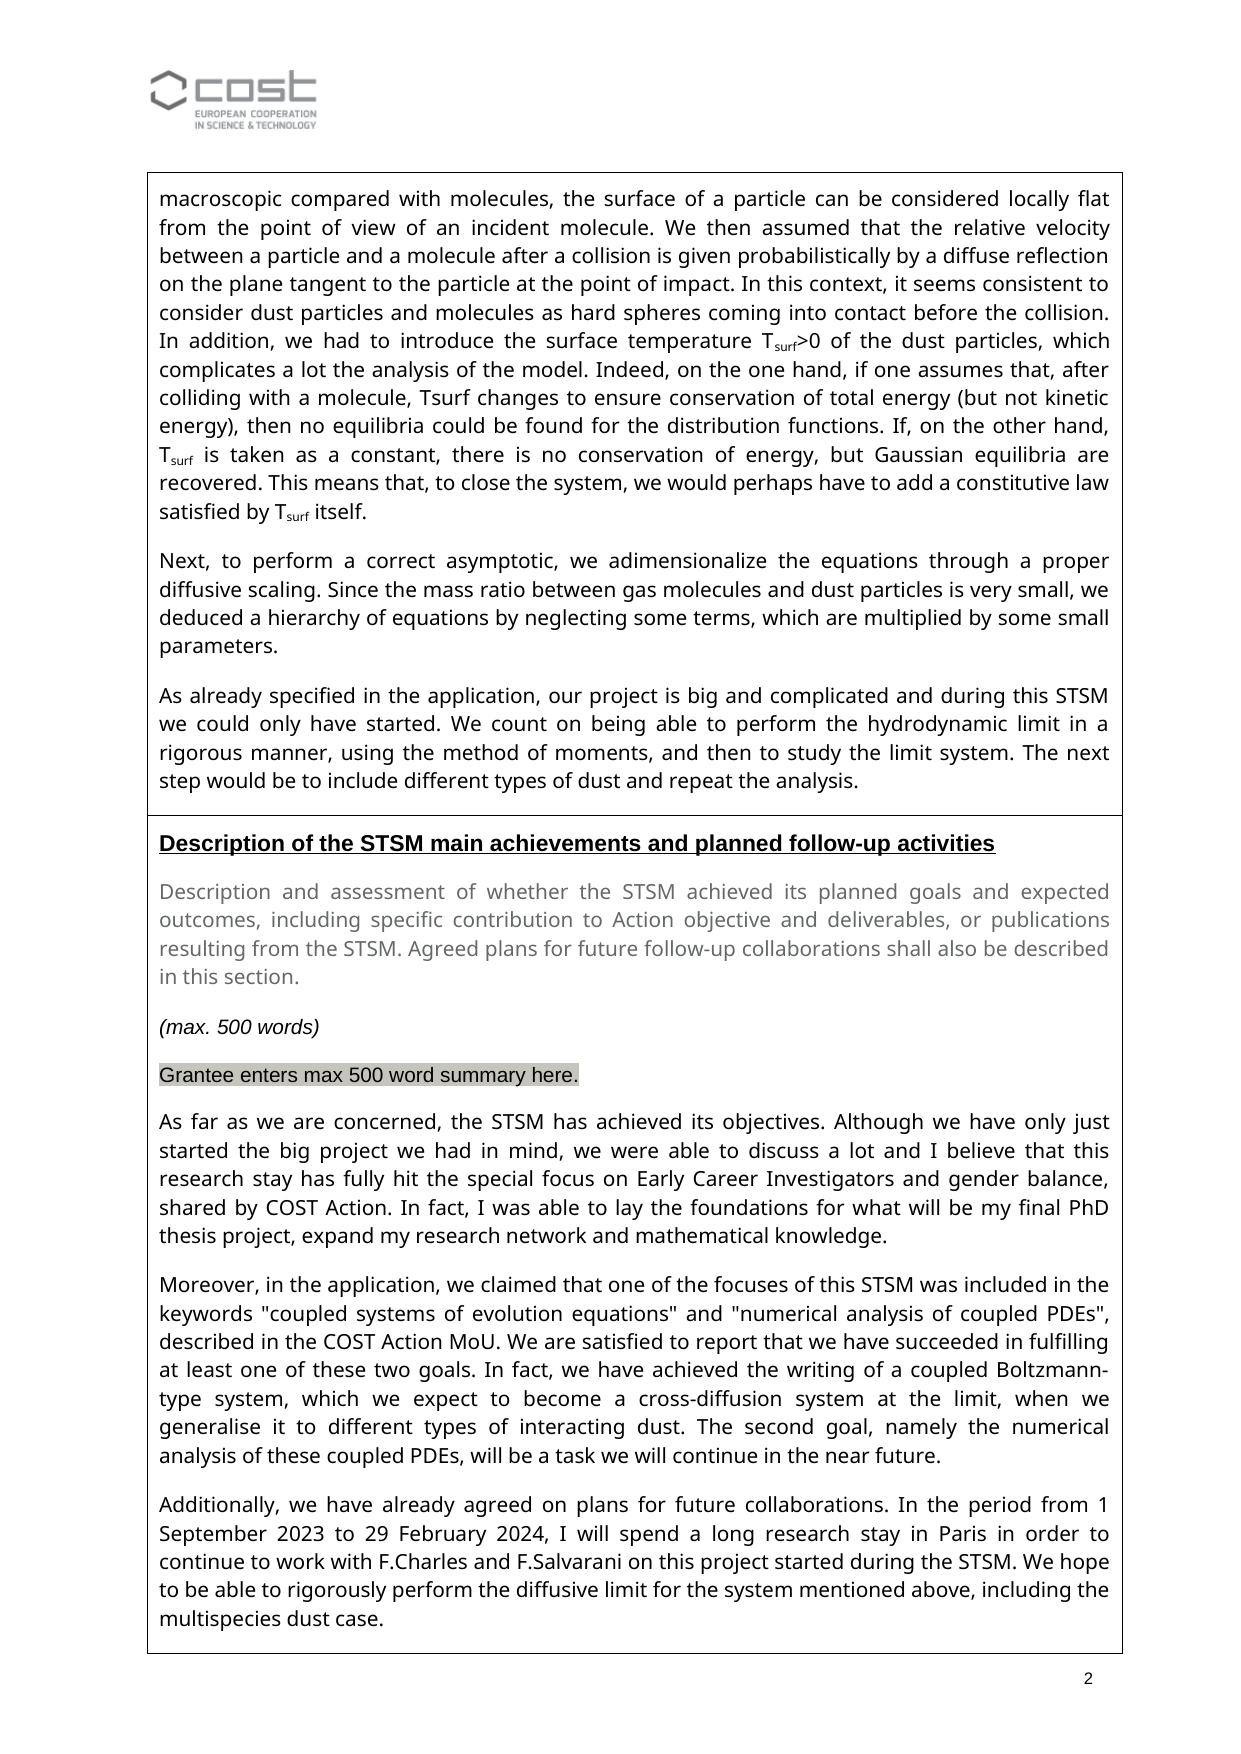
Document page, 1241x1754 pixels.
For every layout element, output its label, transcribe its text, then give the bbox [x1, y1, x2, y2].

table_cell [148, 173, 1122, 815]
picture [21, 0, 1241, 179]
table_cell Description of the STSM main achievements and planned follow-up activities Description and assessment of whether the STSM achieved its planned goals and expected outcomes, including specific contribution to Action objective and deliverables, or publications resulting from the STSM. Agreed plans for future follow-up collaborations shall also be described in this section. (max. 500 words) Grantee enters max 500 word summary here. As far as we are concerned, the STSM has achieved its objectives. Although we have only just started the big project we had in mind, we were able to discuss a lot and I believe that this research stay has fully hit the special focus on Early Career Investigators and gender balance, shared by COST Action. In fact, I was able to lay the foundations for what will be my final PhD thesis project, expand my research network and mathematical knowledge. Moreover, in the application, we claimed that one of the focuses of this STSM was included in the keywords "coupled systems of evolution equations" and "numerical analysis of coupled PDEs", described in the COST Action MoU. We are satisfied to report that we have succeeded in fulfilling at least one of these two goals. In fact, we have achieved the writing of a coupled Boltzmann-type system, which we expect to become a cross-diffusion system at the limit, when we generalise it to different types of interacting dust. The second goal, namely the numerical analysis of these coupled PDEs, will be a task we will continue in the near future. Additionally, we have already agreed on plans for future collaborations. In the period from 1 September 2023 to 29 February 2024, I will spend a long research stay in Paris in order to continue to work with F.Charles and F.Salvarani on this project started during the STSM. We hope to be able to rigorously perform the diffusive limit for the system mentioned above, including the multispecies dust case. [148, 816, 1122, 1653]
